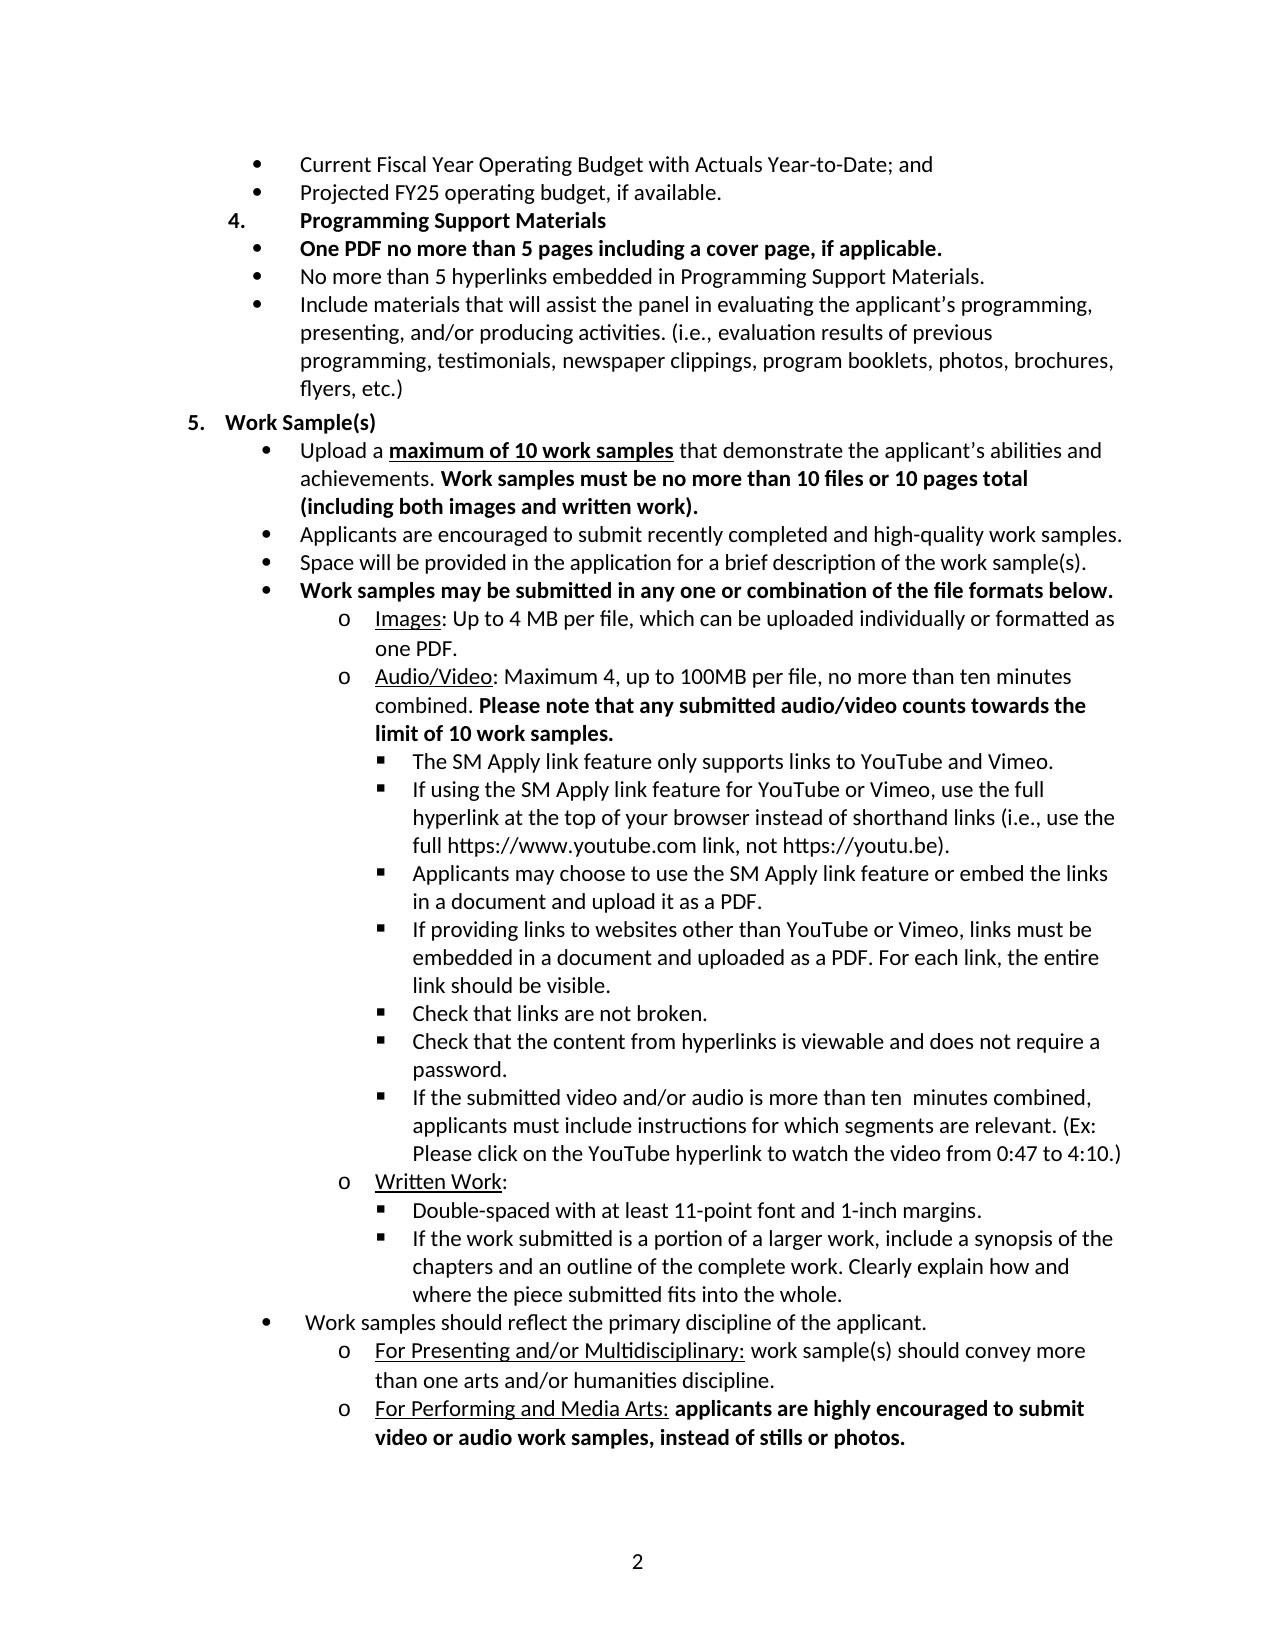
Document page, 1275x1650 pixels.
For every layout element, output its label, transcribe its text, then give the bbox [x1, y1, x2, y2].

list Images: Up to 4 MB per file, which can be uploaded individually or formatted as one PDF. [337, 604, 1125, 662]
list Check that the content from hyperlinks is viewable and does not require a password. [375, 1027, 1125, 1083]
list Double-spaced with at least 11-point font and 1-inch margins. [375, 1196, 1125, 1224]
list Applicants are encouraged to submit recently completed and high-quality work samples. [262, 521, 1125, 548]
list Check that links are not broken. [375, 999, 1125, 1027]
list Include materials that will assist the panel in evaluating the applicant’s programming, [253, 290, 1125, 318]
list Audio/Video: Maximum 4, up to 100MB per file, no more than ten minutes combined. Please note that any submitted audio/video counts towards the limit of 10 work samples. [337, 662, 1125, 747]
list Written Work: [337, 1167, 1125, 1196]
list Upload a maximum of 10 work samples that demonstrate the applicant’s abilities and achievements. Work samples must be no more than 10 files or 10 pages total (including both images and written work). [262, 436, 1125, 521]
list One PDF no more than 5 pages including a cover page, if applicable. [253, 234, 1125, 262]
list If the work submitted is a portion of a larger work, include a synopsis of the chapters and an outline of the complete work. Clearly explain how and where the piece submitted fits into the whole. [375, 1224, 1125, 1308]
list If providing links to websites other than YouTube or Vimeo, links must be embedded in a document and uploaded as a PDF. For each link, the entire link should be visible. [375, 915, 1125, 999]
list Projected FY25 operating budget, if available. [253, 178, 1125, 206]
list For Performing and Media Arts: applicants are highly encouraged to submit video or audio work samples, instead of stills or photos. [337, 1394, 1125, 1451]
list Work samples may be submitted in any one or combination of the file formats below. [262, 577, 1125, 604]
list No more than 5 hyperlinks embedded in Programming Support Materials. [253, 262, 1125, 290]
list The SM Apply link feature only supports links to YouTube and Vimeo. [375, 747, 1125, 775]
list Work samples should reflect the primary discipline of the applicant. [262, 1308, 1125, 1337]
list Current Fiscal Year Operating Budget with Actuals Year-to-Date; and [253, 150, 1125, 178]
list presenting, and/or producing activities. (i.e., evaluation results of previous programming, testimonials, newspaper clippings, program booklets, photos, brochures, flyers, etc.) [300, 318, 1125, 402]
list Applicants may choose to use the SM Apply link feature or embed the links in a document and upload it as a PDF. [375, 859, 1125, 915]
list Space will be provided in the application for a brief description of the work sample(s). [262, 548, 1125, 577]
list Work Sample(s) [187, 408, 1125, 436]
list For Presenting and/or Multidisciplinary: work sample(s) should convey more than one arts and/or humanities discipline. [337, 1337, 1125, 1394]
list Programming Support Materials [225, 206, 1125, 234]
list If the submitted video and/or audio is more than ten minutes combined, applicants must include instructions for which segments are relevant. (Ex: Please click on the YouTube hyperlink to watch the video from 0:47 to 4:10.) [375, 1083, 1125, 1167]
list If using the SM Apply link feature for YouTube or Vimeo, use the full hyperlink at the top of your browser instead of shorthand links (i.e., use the full https://www.youtube.com link, not https://youtu.be). [375, 775, 1125, 859]
